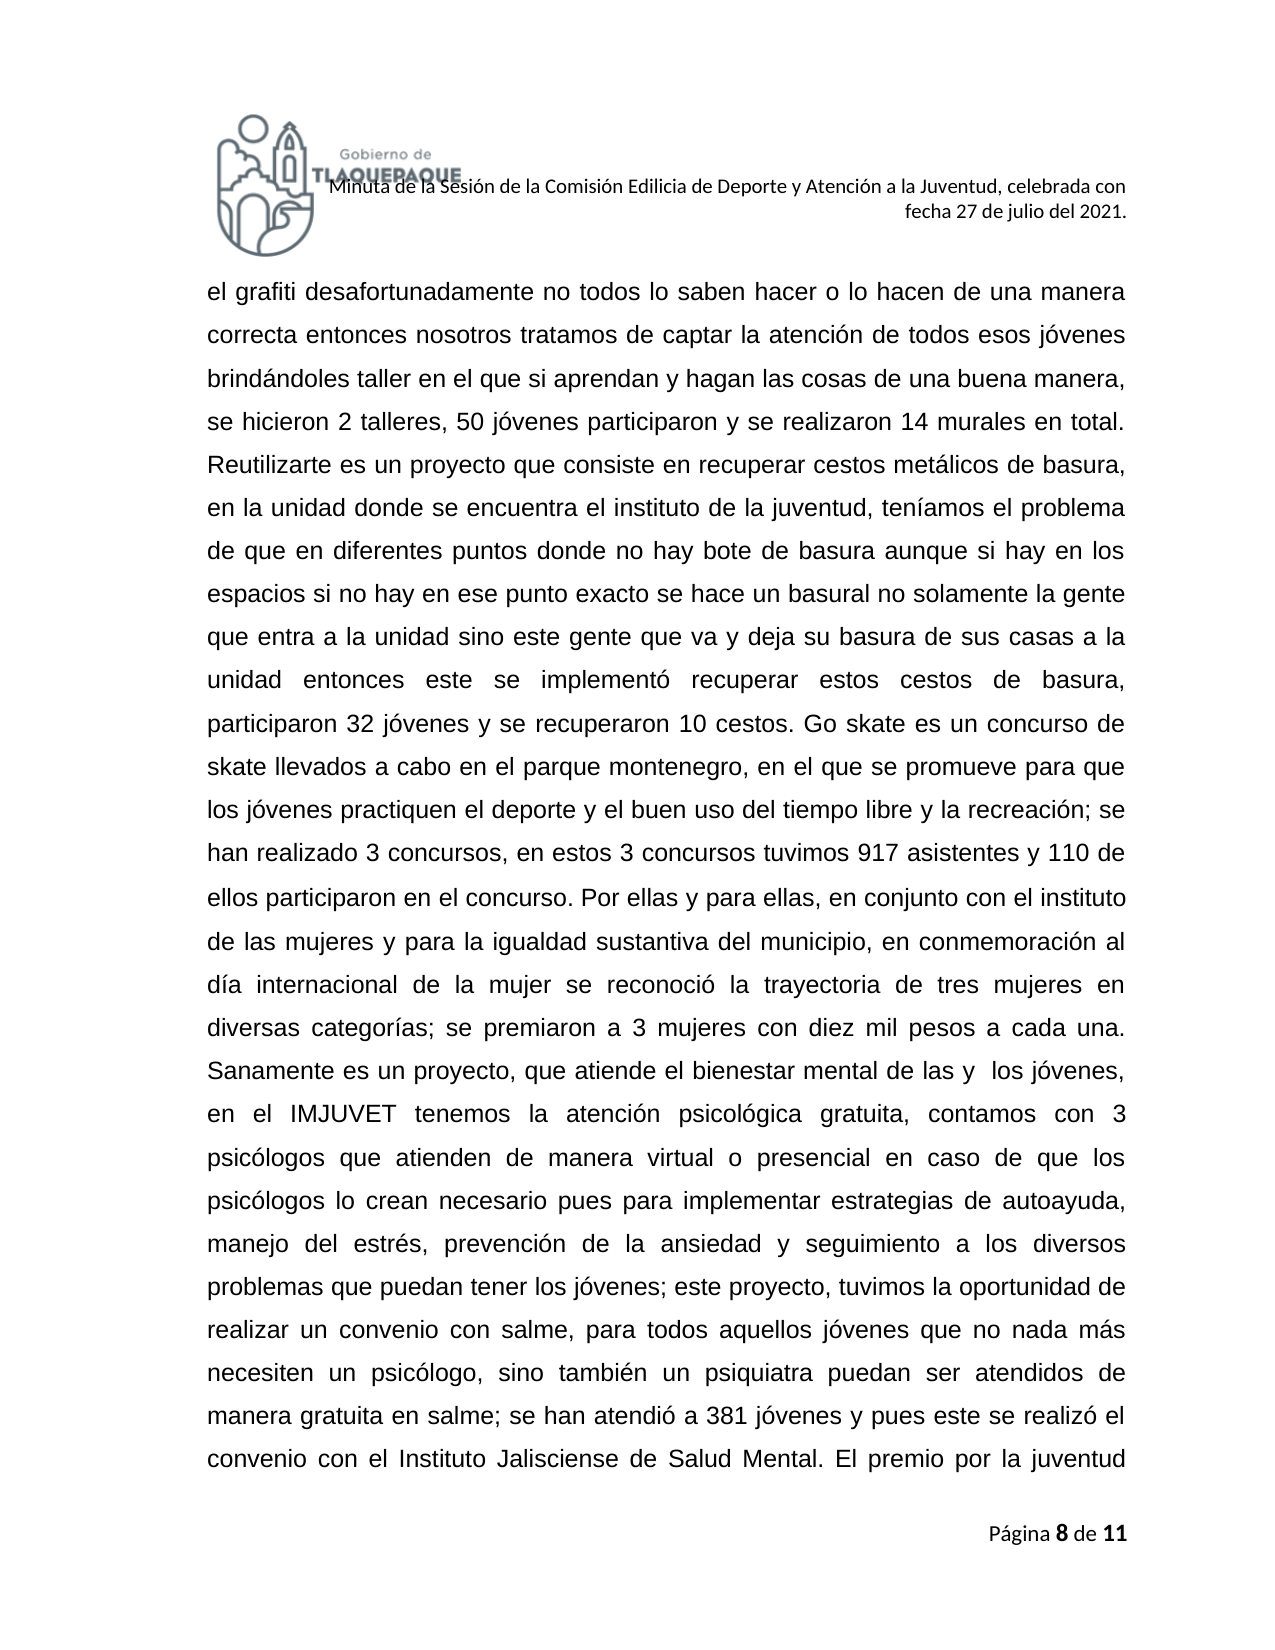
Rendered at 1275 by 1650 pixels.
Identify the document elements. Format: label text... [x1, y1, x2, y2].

picture [354, 184, 359, 193]
picture [331, 183, 342, 193]
picture [206, 101, 474, 259]
